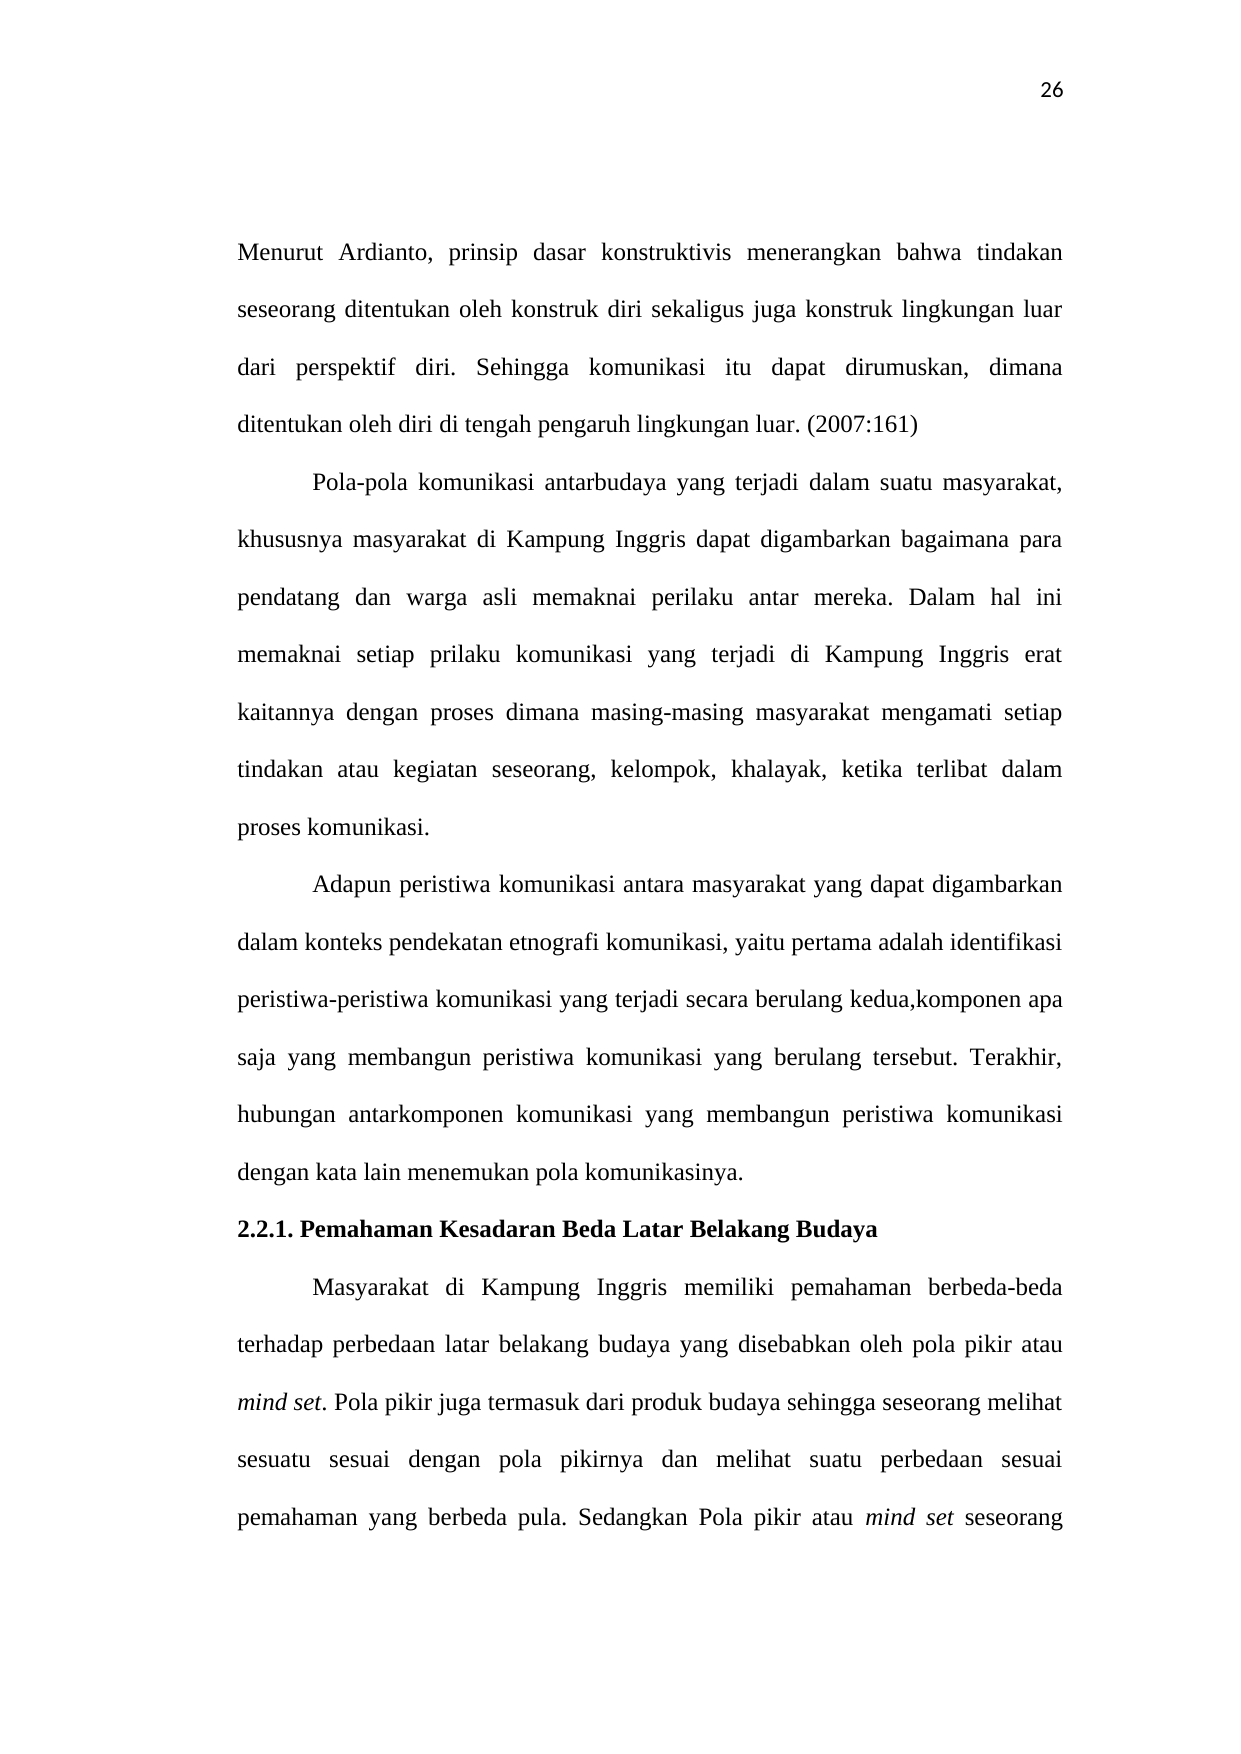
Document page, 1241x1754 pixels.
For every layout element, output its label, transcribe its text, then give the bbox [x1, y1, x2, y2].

text 2.2.1. Pemahaman Kesadaran Beda Latar Belakang Budaya [237, 1214, 1063, 1243]
text Pola-pola komunikasi antarbudaya yang terjadi dalam suatu masyarakat, khususnya masyarakat di Kampung Inggris dapat digambarkan bagaimana para pendatang dan warga asli memaknai perilaku antar mereka. Dalam hal ini memaknai setiap prilaku komunikasi yang terjadi di Kampung Inggris erat kaitannya dengan proses dimana masing-masing masyarakat mengamati setiap tindakan atau kegiatan seseorang, kelompok, khalayak, ketika terlibat dalam proses komunikasi. [237, 467, 1063, 841]
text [237, 237, 1063, 438]
text Adapun peristiwa komunikasi antara masyarakat yang dapat digambarkan dalam konteks pendekatan etnografi komunikasi, yaitu pertama adalah identifikasi peristiwa-peristiwa komunikasi yang terjadi secara berulang kedua,komponen apa saja yang membangun peristiwa komunikasi yang berulang tersebut. Terakhir, hubungan antarkomponen komunikasi yang membangun peristiwa komunikasi dengan kata lain menemukan pola komunikasinya. [237, 869, 1063, 1186]
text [237, 1272, 1063, 1531]
